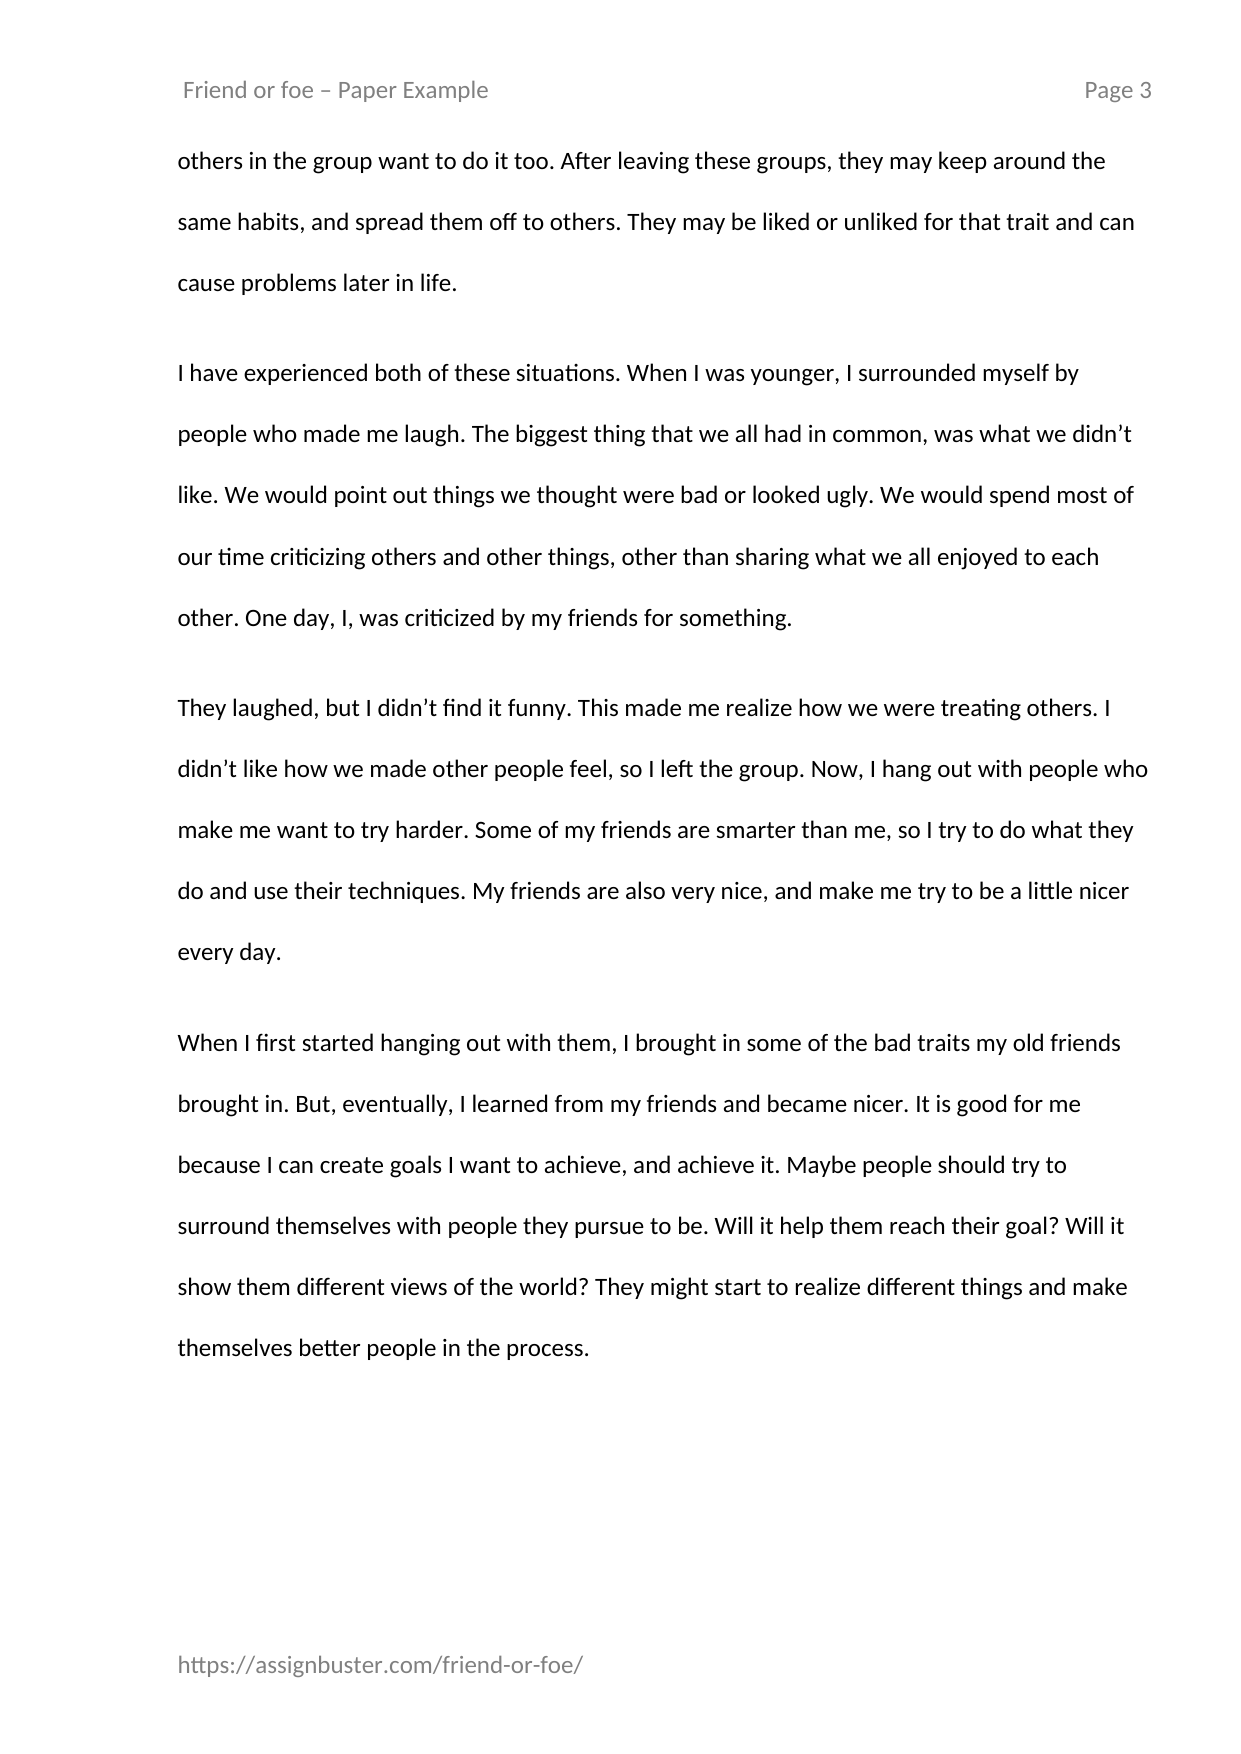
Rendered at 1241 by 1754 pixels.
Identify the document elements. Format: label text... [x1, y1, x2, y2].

text I have experienced both of these situations. When I was younger, I surrounded myself by people who made me laugh. The biggest thing that we all had in common, was what we didn’t like. We would point out things we thought were bad or looked ugly. We would spend most of our time criticizing others and other things, other than sharing what we all enjoyed to each other. One day, I, was criticized by my friends for something. [177, 358, 1152, 632]
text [177, 145, 1152, 298]
text When I first started hanging out with them, I brought in some of the bad traits my old friends brought in. But, eventually, I learned from my friends and became nicer. It is good for me because I can create goals I want to achieve, and achieve it. Maybe people should try to surround themselves with people they pursue to be. Will it help them reach their goal? Will it show them different views of the world? They might start to realize different things and make themselves better people in the process. [177, 1027, 1152, 1363]
text They laughed, but I didn’t find it funny. This made me realize how we were treating others. I didn’t like how we made other people feel, so I left the group. Now, I hang out with people who make me want to try harder. Some of my friends are smarter than me, so I try to do what they do and use their techniques. My friends are also very nice, and make me try to be a little nicer every day. [177, 692, 1152, 967]
